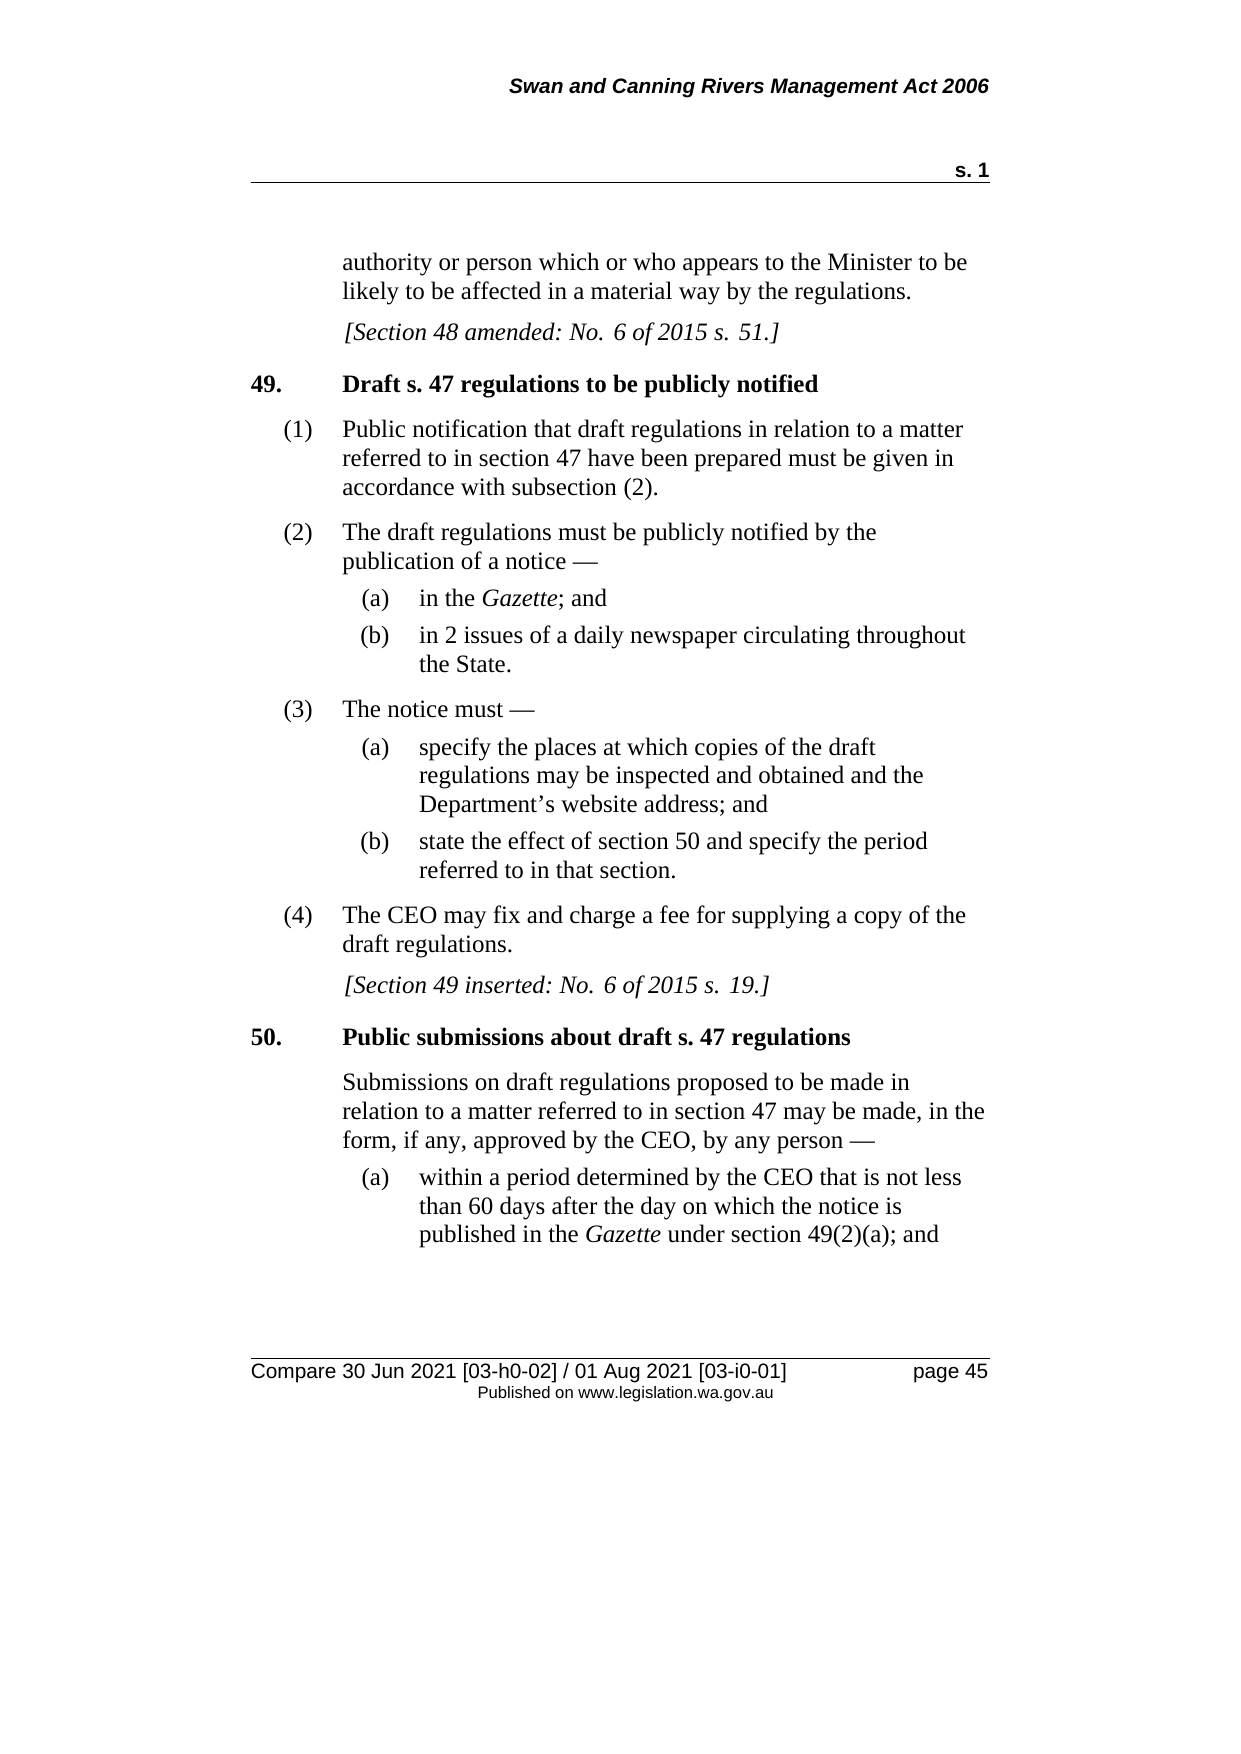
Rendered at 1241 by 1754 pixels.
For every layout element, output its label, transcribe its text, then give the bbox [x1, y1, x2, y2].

text (a) specify the places at which copies of the draft regulations may be inspected and obtained and the Department’s website address; and [251, 732, 990, 818]
text [Section 48 amended: No. 6 of 2015 s. 51.] [251, 317, 990, 346]
text (1) Public notification that draft regulations in relation to a matter referred to in section 47 have been prepared must be given in accordance with subsection (2). [251, 414, 990, 501]
text (3) The notice must — [251, 694, 990, 723]
subtitle 50. Public submissions about draft s. 47 regulations [251, 1022, 990, 1051]
text [Section 49 inserted: No. 6 of 2015 s. 19.] [251, 970, 990, 999]
text (b) state the effect of section 50 and specify the period referred to in that section. [251, 826, 990, 884]
text (b) in 2 issues of a daily newspaper circulating throughout the State. [251, 620, 990, 678]
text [251, 247, 990, 305]
text Submissions on draft regulations proposed to be made in relation to a matter referred to in section 47 may be made, in the form, if any, approved by the CEO, by any person — [251, 1067, 990, 1154]
subtitle 49. Draft s. 47 regulations to be publicly notified [251, 369, 990, 398]
text (4) The CEO may fix and charge a fee for supplying a copy of the draft regulations. [251, 900, 990, 958]
text (a) in the Gazette; and [251, 583, 990, 612]
text (a) within a period determined by the CEO that is not less than 60 days after the day on which the notice is published in the Gazette under section 49(2)(a); and [251, 1162, 990, 1248]
text (2) The draft regulations must be publicly notified by the publication of a notice — [251, 517, 990, 575]
